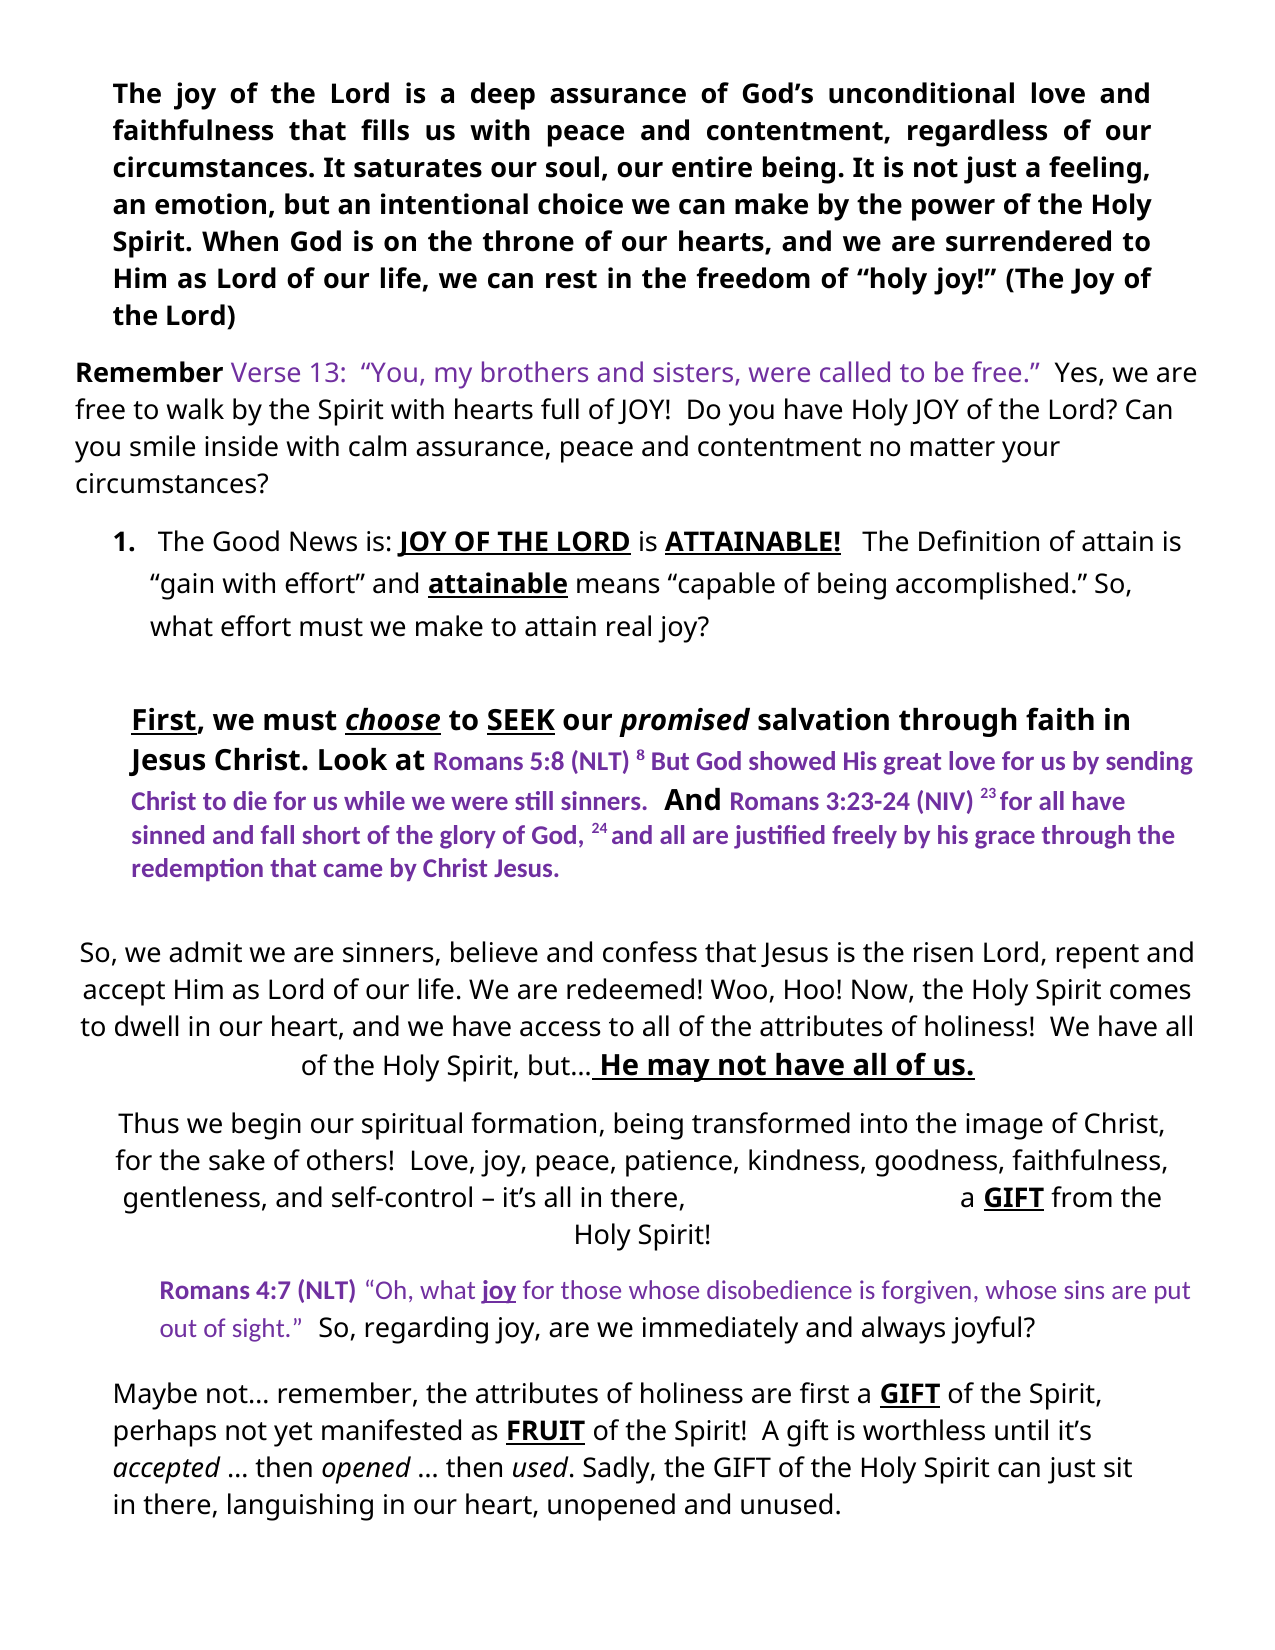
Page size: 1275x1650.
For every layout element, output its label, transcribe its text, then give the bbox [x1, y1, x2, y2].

list The Good News is: JOY OF THE LORD is ATTAINABLE! The Definition of attain is “gain with effort” and attainable means “capable of being accomplished.” So, what effort must we make to attain real joy? [112, 522, 1200, 644]
text So, we admit we are sinners, believe and confess that Jesus is the risen Lord, repent and accept Him as Lord of our life. We are redeemed! Woo, Hoo! Now, the Holy Spirit comes to dwell in our heart, and we have access to all of the attributes of holiness! We have all of the Holy Spirit, but… He may not have all of us. [75, 933, 1200, 1084]
text Thus we begin our spiritual formation, being transformed into the image of Christ, for the sake of others! Love, joy, peace, patience, kindness, goodness, faithfulness, gentleness, and self-control – it’s all in there, a GIFT from the Holy Spirit! [112, 1104, 1172, 1252]
text Romans 4:7 (NLT) “Oh, what joy for those whose disobedience is forgiven, whose sins are put out of sight.” So, regarding joy, are we immediately and always joyful? [159, 1273, 1200, 1346]
subtitle First, we must choose to SEEK our promised salvation through faith in Jesus Christ. Look at Romans 5:8 (NLT) 8 But God showed His great love for us by sending Christ to die for us while we were still sinners. And Romans 3:23-24 (NIV) 23 for all have sinned and fall short of the glory of God, 24 and all are justified freely by his grace through the redemption that came by Christ Jesus. [131, 699, 1200, 884]
text Maybe not… remember, the attributes of holiness are first a GIFT of the Spirit, perhaps not yet manifested as FRUIT of the Spirit! A gift is worthless until it’s accepted … then opened … then used. Sadly, the GIFT of the Holy Spirit can just sit in there, languishing in our heart, unopened and unused. [112, 1375, 1144, 1522]
text The joy of the Lord is a deep assurance of God’s unconditional love and faithfulness that fills us with peace and contentment, regardless of our circumstances. It saturates our soul, our entire being. It is not just a feeling, an emotion, but an intentional choice we can make by the power of the Holy Spirit. When God is on the throne of our hearts, and we are surrendered to Him as Lord of our life, we can rest in the freedom of “holy joy!” (The Joy of the Lord) [112, 75, 1153, 333]
text Remember Verse 13: “You, my brothers and sisters, were called to be free.” Yes, we are free to walk by the Spirit with hearts full of JOY! Do you have Holy JOY of the Lord? Can you smile inside with calm assurance, peace and contentment no matter your circumstances? [75, 354, 1200, 501]
